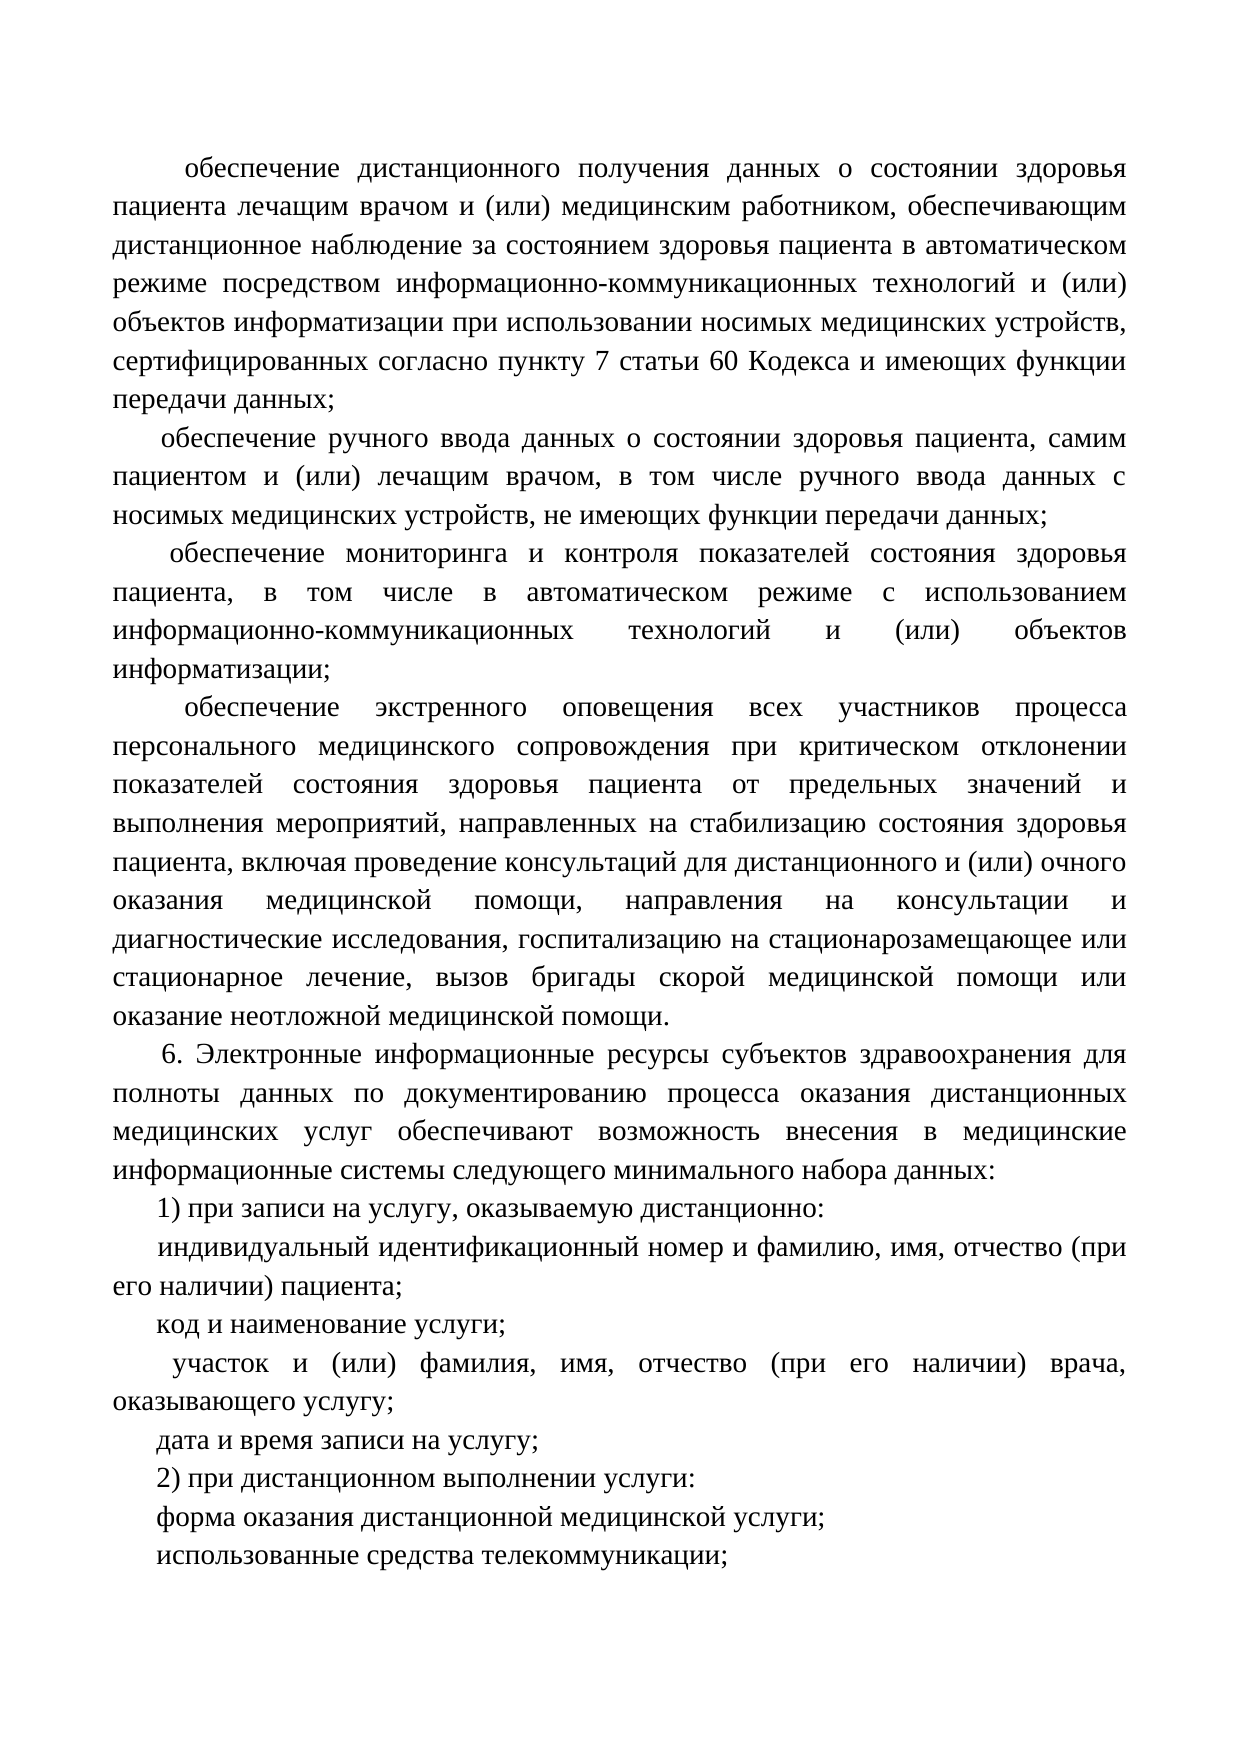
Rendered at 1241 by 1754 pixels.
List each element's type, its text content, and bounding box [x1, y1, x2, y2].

text 1) при записи на услугу, оказываемую дистанционно: [112, 1191, 1128, 1224]
text обеспечение дистанционного получения данных о состоянии здоровья пациента лечащим врачом и (или) медицинским работником, обеспечивающим дистанционное наблюдение за состоянием здоровья пациента в автоматическом режиме посредством информационно-коммуникационных технологий и (или) объектов информатизации при использовании носимых медицинских устройств, сертифицированных согласно пункту 7 статьи 60 Кодекса и имеющих функции передачи данных; [112, 150, 1128, 415]
text обеспечение ручного ввода данных о состоянии здоровья пациента, самим пациентом и (или) лечащим врачом, в том числе ручного ввода данных с носимых медицинских устройств, не имеющих функции передачи данных; [112, 420, 1128, 530]
text дата и время записи на услугу; [112, 1422, 1128, 1455]
text индивидуальный идентификационный номер и фамилию, имя, отчество (при его наличии) пациента; [112, 1229, 1128, 1301]
text код и наименование услуги; [112, 1306, 1128, 1340]
text обеспечение мониторинга и контроля показателей состояния здоровья пациента, в том числе в автоматическом режиме с использованием информационно-коммуникационных технологий и (или) объектов информатизации; [112, 535, 1128, 684]
text форма оказания дистанционной медицинской услуги; [112, 1499, 1128, 1532]
text обеспечение экстренного оповещения всех участников процесса персонального медицинского сопровождения при критическом отклонении показателей состояния здоровья пациента от предельных значений и выполнения мероприятий, направленных на стабилизацию состояния здоровья пациента, включая проведение консультаций для дистанционного и (или) очного оказания медицинской помощи, направления на консультации и диагностические исследования, госпитализацию на стационарозамещающее или стационарное лечение, вызов бригады скорой медицинской помощи или оказание неотложной медицинской помощи. [112, 689, 1128, 1031]
text участок и (или) фамилия, имя, отчество (при его наличии) врача, оказывающего услугу; [112, 1345, 1128, 1417]
text 2) при дистанционном выполнении услуги: [112, 1460, 1128, 1494]
text использованные средства телекоммуникации; [112, 1537, 1128, 1571]
text 6. Электронные информационные ресурсы субъектов здравоохранения для полноты данных по документированию процесса оказания дистанционных медицинских услуг обеспечивают возможность внесения в медицинские информационные системы следующего минимального набора данных: [112, 1036, 1128, 1186]
